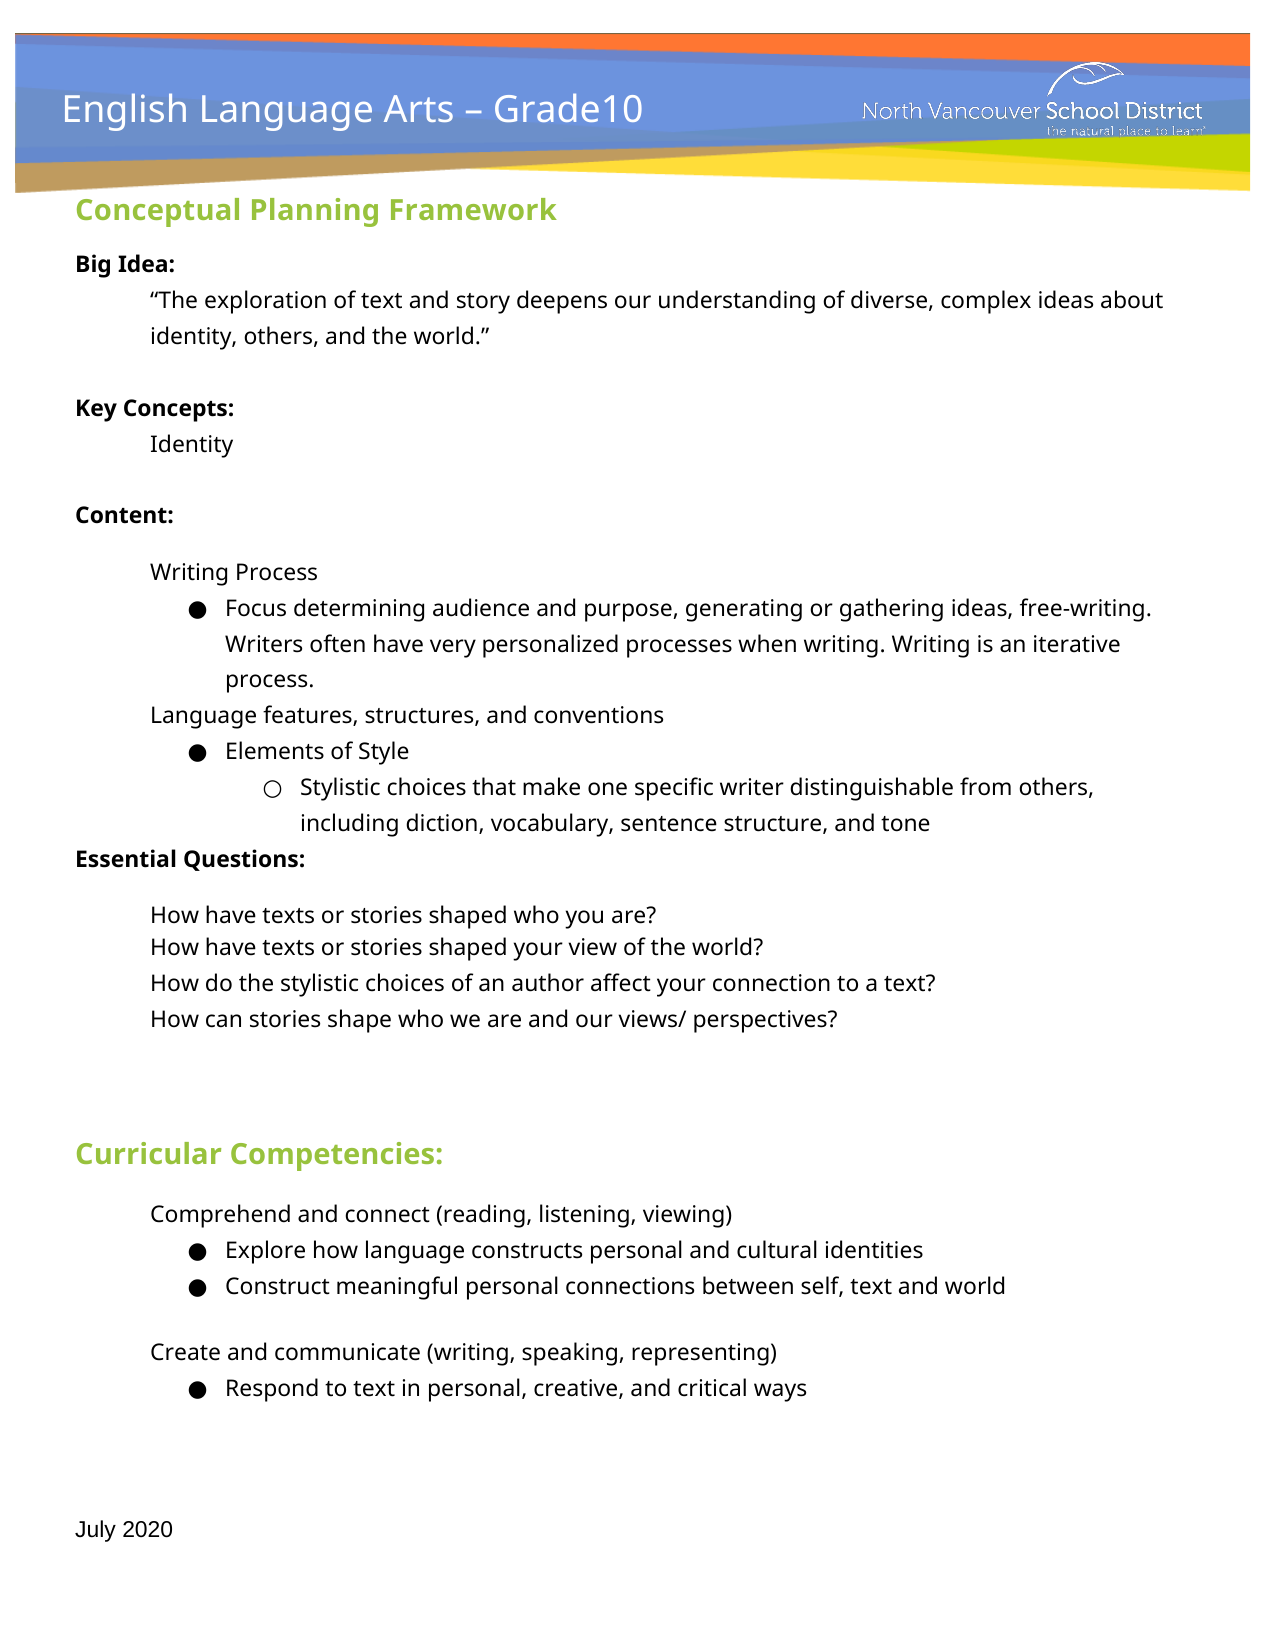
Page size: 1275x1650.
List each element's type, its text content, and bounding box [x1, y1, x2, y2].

text Language features, structures, and conventions [150, 699, 1200, 731]
list Elements of Style [187, 735, 1200, 767]
subtitle Conceptual Planning Framework [75, 104, 1200, 227]
text How do the stylistic choices of an author affect your connection to a text? [150, 967, 1200, 998]
text Comprehend and connect (reading, listening, viewing) [75, 1198, 1200, 1229]
list Focus determining audience and purpose, generating or gathering ideas, free-writing. Writers often have very personalized processes when writing. Writing is an iterative process. [187, 592, 1200, 695]
text Big Idea: [75, 248, 1200, 279]
list Construct meaningful personal connections between self, text and world [187, 1270, 1200, 1301]
text How can stories shape who we are and our views/ perspectives? [150, 1002, 1200, 1034]
picture [15, 33, 1250, 194]
text Writing Process [150, 556, 1200, 587]
text How have texts or stories shaped your view of the world? [150, 931, 1200, 962]
list Stylistic choices that make one specific writer distinguishable from others, including diction, vocabulary, sentence structure, and tone [262, 771, 1200, 838]
list Explore how language constructs personal and cultural identities [187, 1234, 1200, 1265]
text Key Concepts: [75, 392, 1200, 423]
text Curricular Competencies: [75, 1133, 1200, 1173]
text “The exploration of text and story deepens our understanding of diverse, complex ideas about identity, others, and the world.” [150, 284, 1200, 351]
text Identity [75, 427, 1200, 459]
text Create and communicate (writing, speaking, representing) [150, 1336, 1200, 1367]
text Essential Questions: [75, 843, 1200, 874]
picture [68, 109, 75, 119]
text How have texts or stories shaped who you are? [150, 899, 1200, 931]
list Respond to text in personal, creative, and critical ways [187, 1372, 1200, 1403]
picture [627, 98, 638, 104]
text Content: [75, 499, 1200, 531]
